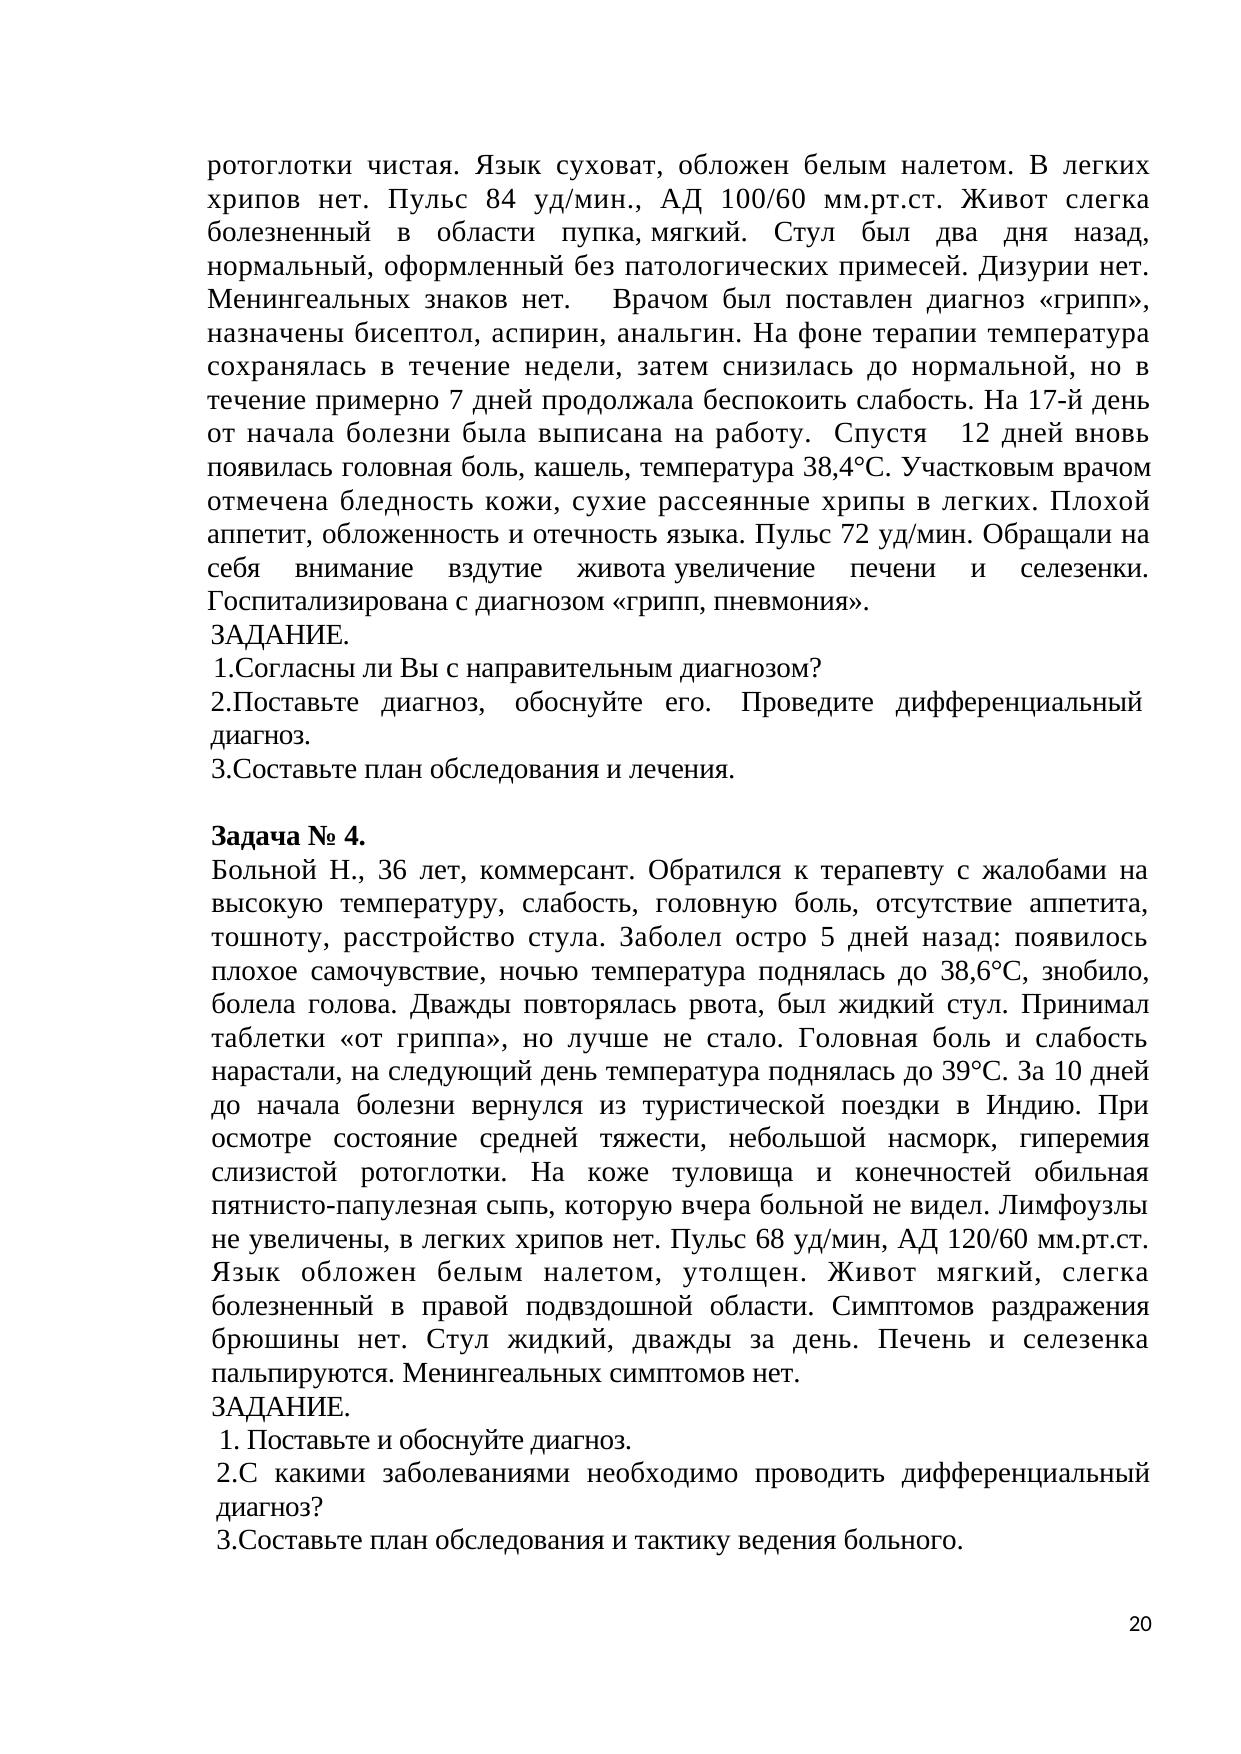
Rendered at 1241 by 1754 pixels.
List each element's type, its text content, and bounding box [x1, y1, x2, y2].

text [207, 148, 1152, 617]
text 1.Согласны ли Вы с направительным диагнозом? [213, 651, 1152, 684]
text 2.Поставьте диагноз, обоснуйте его. Проведите дифференциальный [210, 684, 1152, 718]
text 3.Составьте план обследования и тактику ведения больного. [216, 1523, 1152, 1556]
text 3.Составьте план обследования и лечения. [211, 751, 1152, 785]
text диагноз. [210, 718, 1152, 751]
text 1. Поставьте и обоснуйте диагноз. [219, 1422, 1152, 1456]
text ЗАДАНИЕ. [211, 1389, 1150, 1422]
text ЗАДАНИЕ. [210, 617, 1152, 651]
text Задача № 4. [211, 818, 1152, 852]
text 2.С какими заболеваниями необходимо проводить дифференциальный диагноз? [216, 1456, 1152, 1523]
text Больной Н., 36 лет, коммерсант. Обратился к терапевту с жалобами на высокую температуру, слабость, головную боль, отсутствие аппетита, тошноту, расстройство стула. Заболел остро 5 дней назад: появилось плохое самочувствие, ночью температура поднялась до 38,6°С, знобило, болела голова. Дважды повторялась рвота, был жидкий стул. Принимал таблетки «от гриппа», но лучше не стало. Головная боль и слабость нарастали, на следующий день температура поднялась до 39°С. За 10 дней до начала болезни вернулся из туристической поездки в Индию. При осмотре состояние средней тяжести, небольшой насморк, гиперемия слизистой ротоглотки. На коже туловища и конечностей обильная пятнисто-папулезная сыпь, которую вчера больной не видел. Лимфоузлы не увеличены, в легких хрипов нет. Пульс 68 уд/мин, АД 120/60 мм.рт.ст. Язык обложен белым налетом, утолщен. Живот мягкий, слегка болезненный в правой подвздошной области. Симптомов раздражения брюшины нет. Стул жидкий, дважды за день. Печень и селезенка пальпируются. Менингеальных симптомов нет. [211, 852, 1150, 1389]
